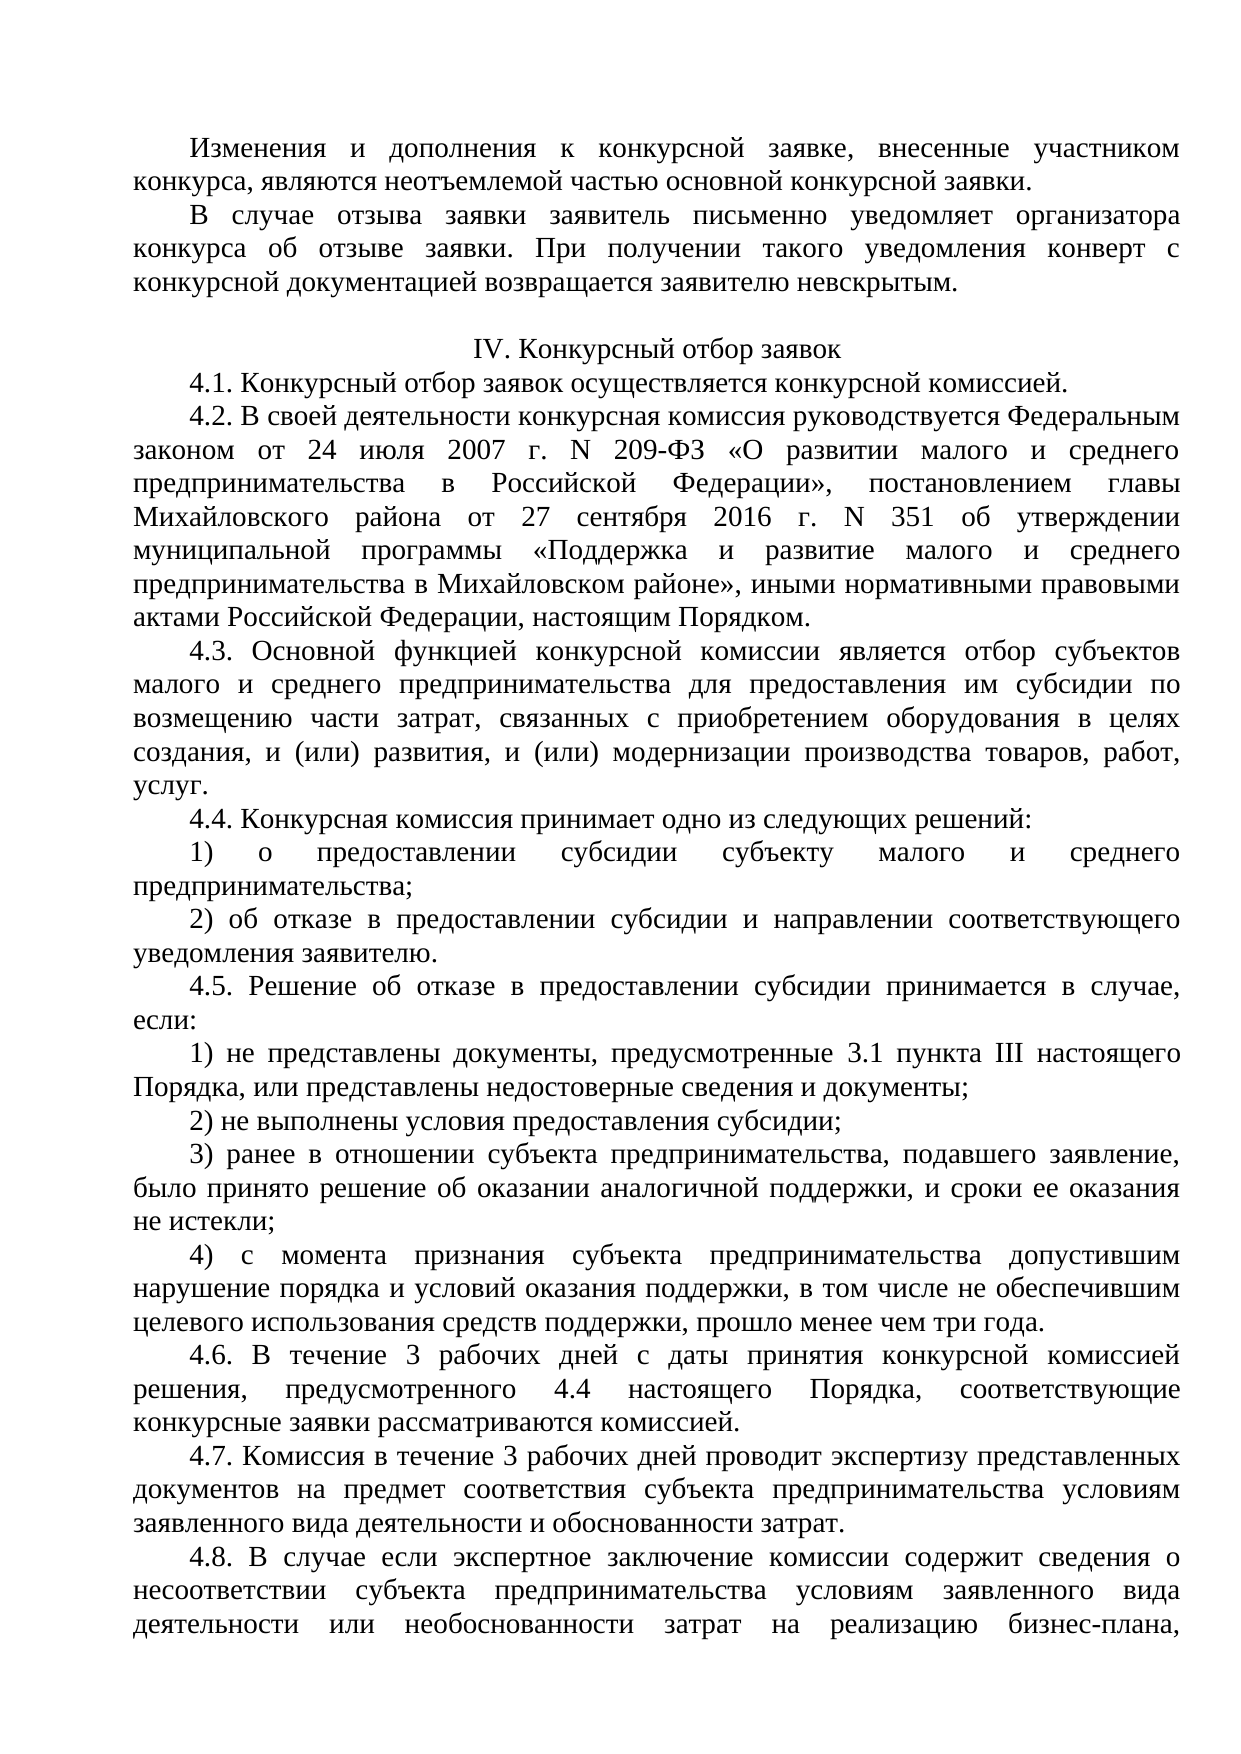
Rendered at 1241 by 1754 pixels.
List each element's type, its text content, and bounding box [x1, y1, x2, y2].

text IV. Конкурсный отбор заявок [133, 331, 1181, 365]
text В случае отзыва заявки заявитель письменно уведомляет организатора конкурса об отзыве заявки. При получении такого уведомления конверт с конкурсной документацией возвращается заявителю невскрытым. [133, 197, 1181, 298]
text 2) не выполнены условия предоставления субсидии; [133, 1103, 1181, 1136]
text 2) об отказе в предоставлении субсидии и направлении соответствующего уведомления заявителю. [133, 901, 1181, 968]
text Изменения и дополнения к конкурсной заявке, внесенные участником конкурса, являются неотъемлемой частью основной конкурсной заявки. [133, 130, 1181, 197]
text 4.4. Конкурсная комиссия принимает одно из следующих решений: [133, 801, 1181, 834]
text 4.6. В течение 3 рабочих дней с даты принятия конкурсной комиссией решения, предусмотренного 4.4 настоящего Порядка, соответствующие конкурсные заявки рассматриваются комиссией. [133, 1337, 1181, 1438]
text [133, 1539, 1181, 1639]
text 4.3. Основной функцией конкурсной комиссии является отбор субъектов малого и среднего предпринимательства для предоставления им субсидии по возмещению части затрат, связанных с приобретением оборудования в целях создания, и (или) развития, и (или) модернизации производства товаров, работ, услуг. [133, 633, 1181, 801]
text 1) не представлены документы, предусмотренные 3.1 пункта III настоящего Порядка, или представлены недостоверные сведения и документы; [133, 1036, 1181, 1103]
text 4.7. Комиссия в течение 3 рабочих дней проводит экспертизу представленных документов на предмет соответствия субъекта предпринимательства условиям заявленного вида деятельности и обоснованности затрат. [133, 1438, 1181, 1539]
text 4.2. В своей деятельности конкурсная комиссия руководствуется Федеральным законом от 24 июля 2007 г. N 209-ФЗ «О развитии малого и среднего предпринимательства в Российской Федерации», постановлением главы Михайловского района от 27 сентября 2016 г. N 351 об утверждении муниципальной программы «Поддержка и развитие малого и среднего предпринимательства в Михайловском районе», иными нормативными правовыми актами Российской Федерации, настоящим Порядком. [133, 398, 1181, 633]
text 4.1. Конкурсный отбор заявок осуществляется конкурсной комиссией. [133, 365, 1181, 398]
text 4.5. Решение об отказе в предоставлении субсидии принимается в случае, если: [133, 968, 1181, 1036]
text 4) с момента признания субъекта предпринимательства допустившим нарушение порядка и условий оказания поддержки, в том числе не обеспечившим целевого использования средств поддержки, прошло менее чем три года. [133, 1237, 1181, 1337]
text 3) ранее в отношении субъекта предпринимательства, подавшего заявление, было принято решение об оказании аналогичной поддержки, и сроки ее оказания не истекли; [133, 1136, 1181, 1237]
text 1) о предоставлении субсидии субъекту малого и среднего предпринимательства; [133, 834, 1181, 901]
